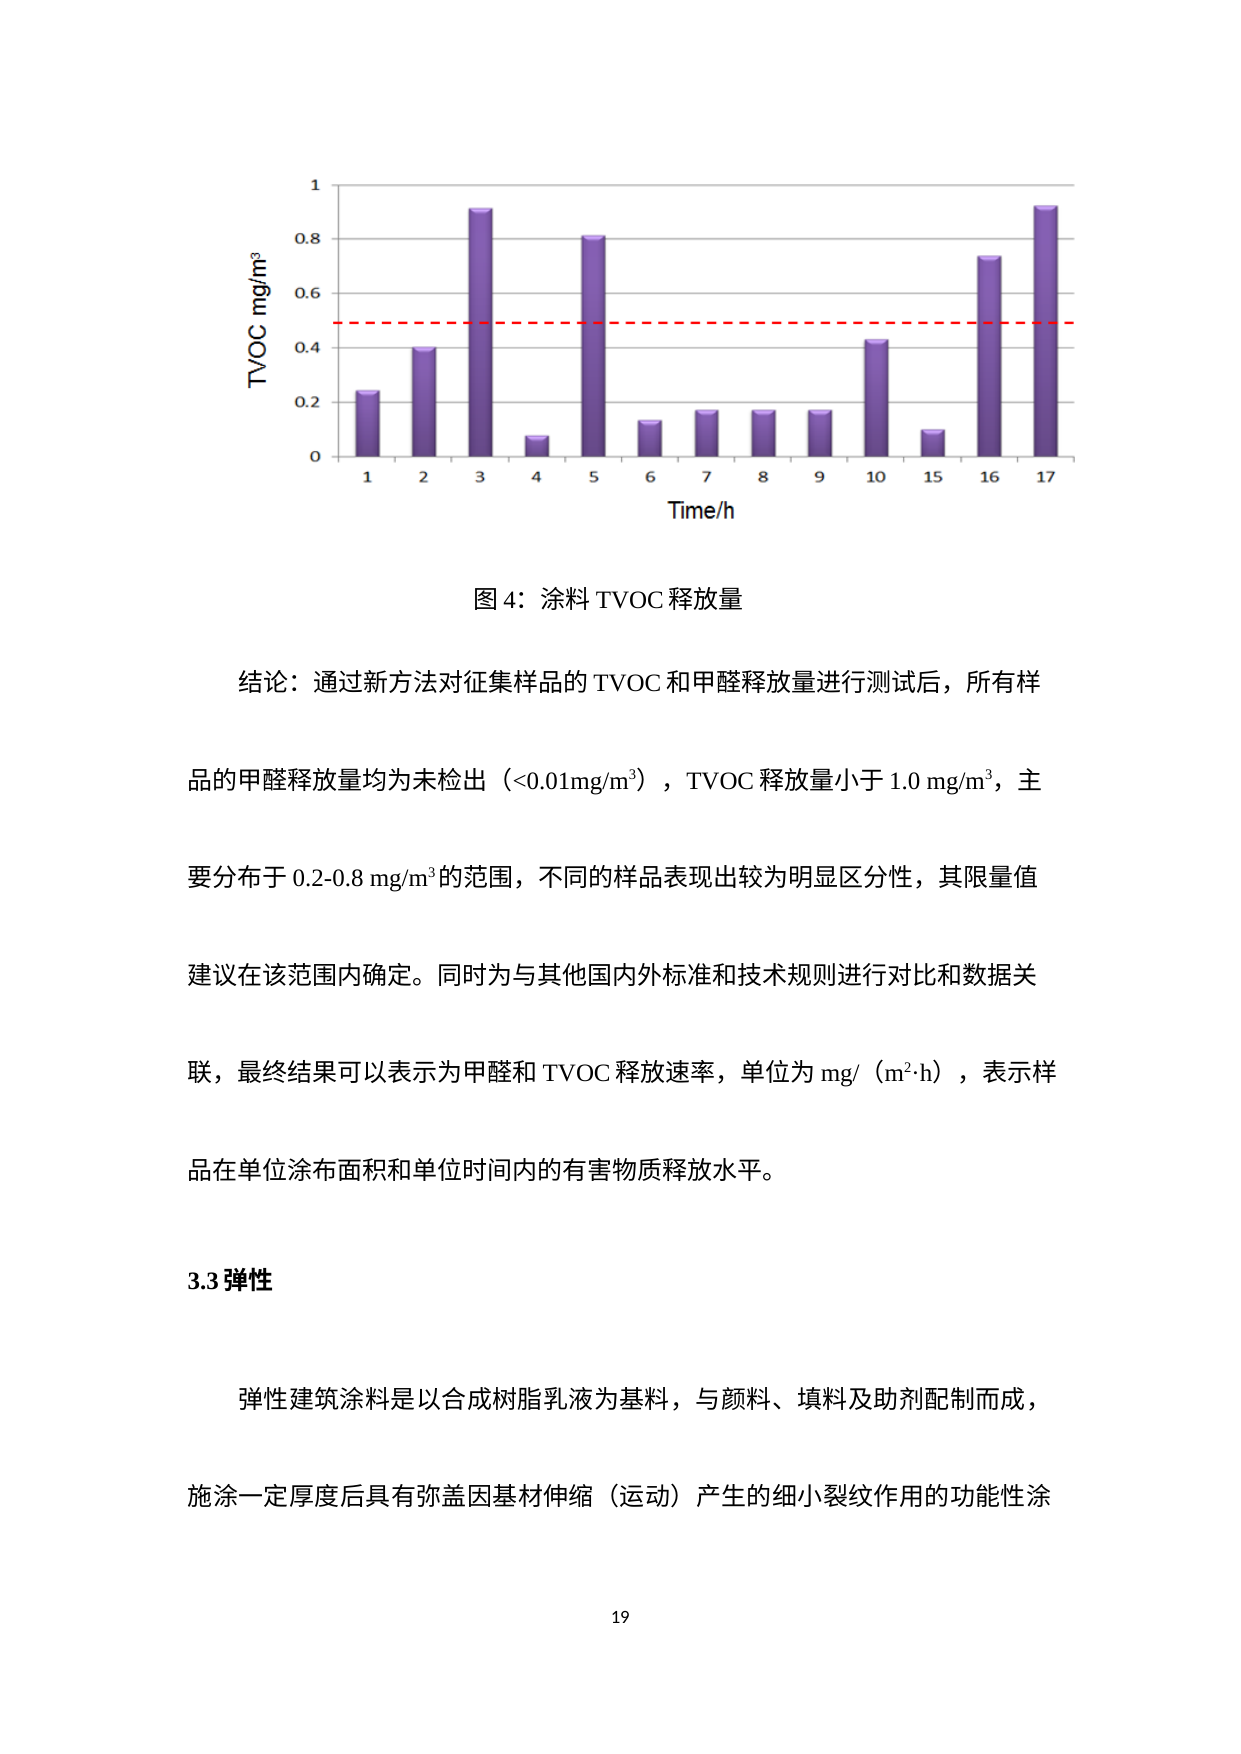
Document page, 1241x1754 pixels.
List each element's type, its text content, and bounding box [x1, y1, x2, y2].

subtitle 3.3弹性 [187, 1246, 1053, 1311]
picture [238, 162, 1104, 535]
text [187, 1365, 1053, 1527]
text 结论：通过新方法对征集样品的TVOC和甲醛释放量进行测试后，所有样品的甲醛释放量均为未检出（<0.01mg/m3），TVOC释放量小于1.0 mg/m3，主要分布于0.2-0.8 mg/m3的范围，不同的样品表现出较为明显区分性，其限量值建议在该范围内确定。同时为与其他国内外标准和技术规则进行对比和数据关联，最终结果可以表示为甲醛和TVOC释放速率，单位为mg/（m2·h），表示样品在单位涂布面积和单位时间内的有害物质释放水平。 [187, 648, 1059, 1201]
text 图4：涂料TVOC释放量 [187, 565, 1029, 630]
